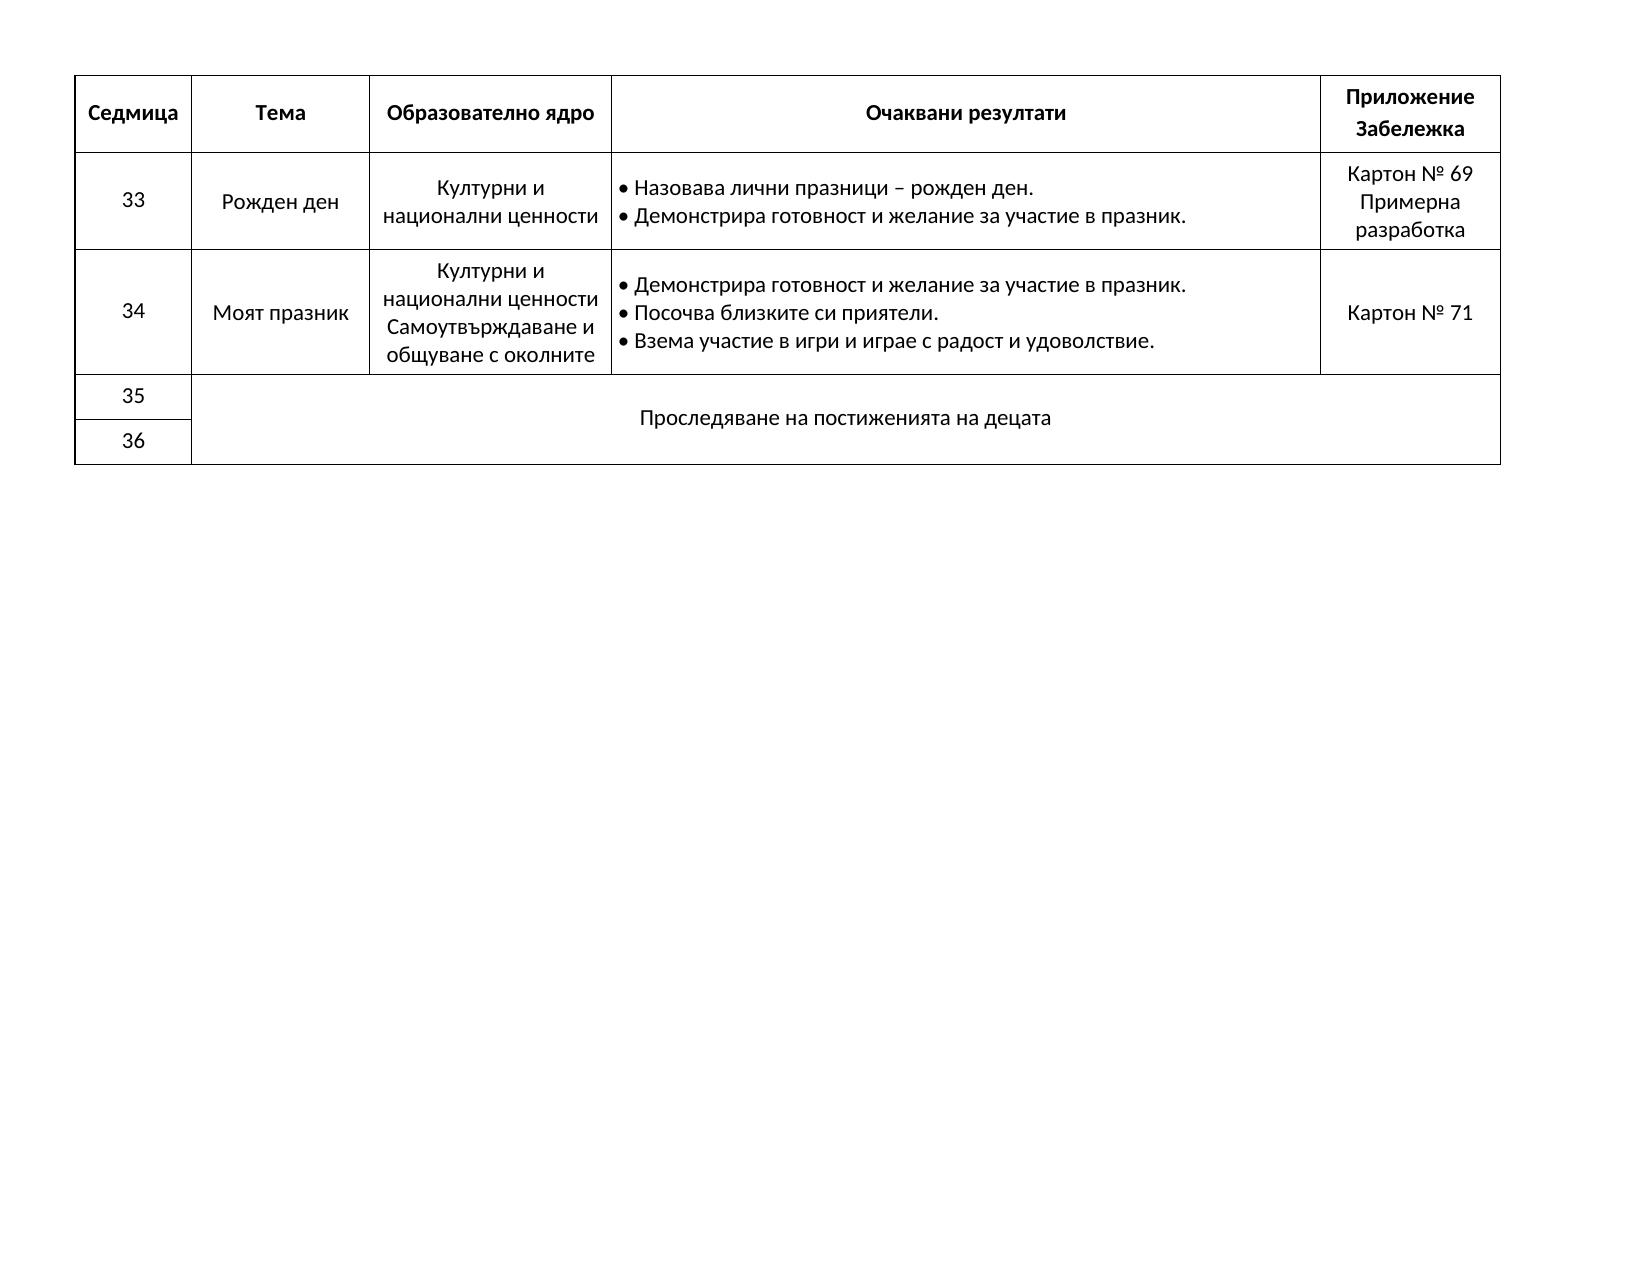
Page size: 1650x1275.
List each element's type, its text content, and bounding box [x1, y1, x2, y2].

table_cell • Назовава лични празници – рожден ден. • Демонстрира готовност и желание за участие в празник. [612, 153, 1320, 249]
table_cell 36 [76, 420, 191, 463]
table_cell 35 [76, 375, 191, 419]
table_cell • Демонстрира готовност и желание за участие в празник. • Посочва близките си приятели. • Взема участие в игри и играе с радост и удоволствие. [612, 250, 1320, 374]
table_header Приложение Забележка [1321, 76, 1500, 152]
table_cell 33 [76, 153, 191, 249]
table_cell Картон № 69 Примерна разработка [1321, 153, 1500, 249]
table_cell Моят празник [192, 250, 369, 374]
table_header Седмица [76, 76, 191, 152]
table_cell Рожден ден [192, 153, 369, 249]
table_cell Културни и национални ценности [370, 153, 611, 249]
table_header Очаквани резултати [612, 76, 1320, 152]
table_header Образователно ядро [370, 76, 611, 152]
table_cell Културни и национални ценности Самоутвърждаване и общуване с околните [370, 250, 611, 374]
table_cell Проследяване на постиженията на децата [192, 375, 1500, 463]
table_cell 34 [76, 250, 191, 374]
table_cell Картон № 71 [1321, 250, 1500, 374]
table_header Тема [192, 76, 369, 152]
